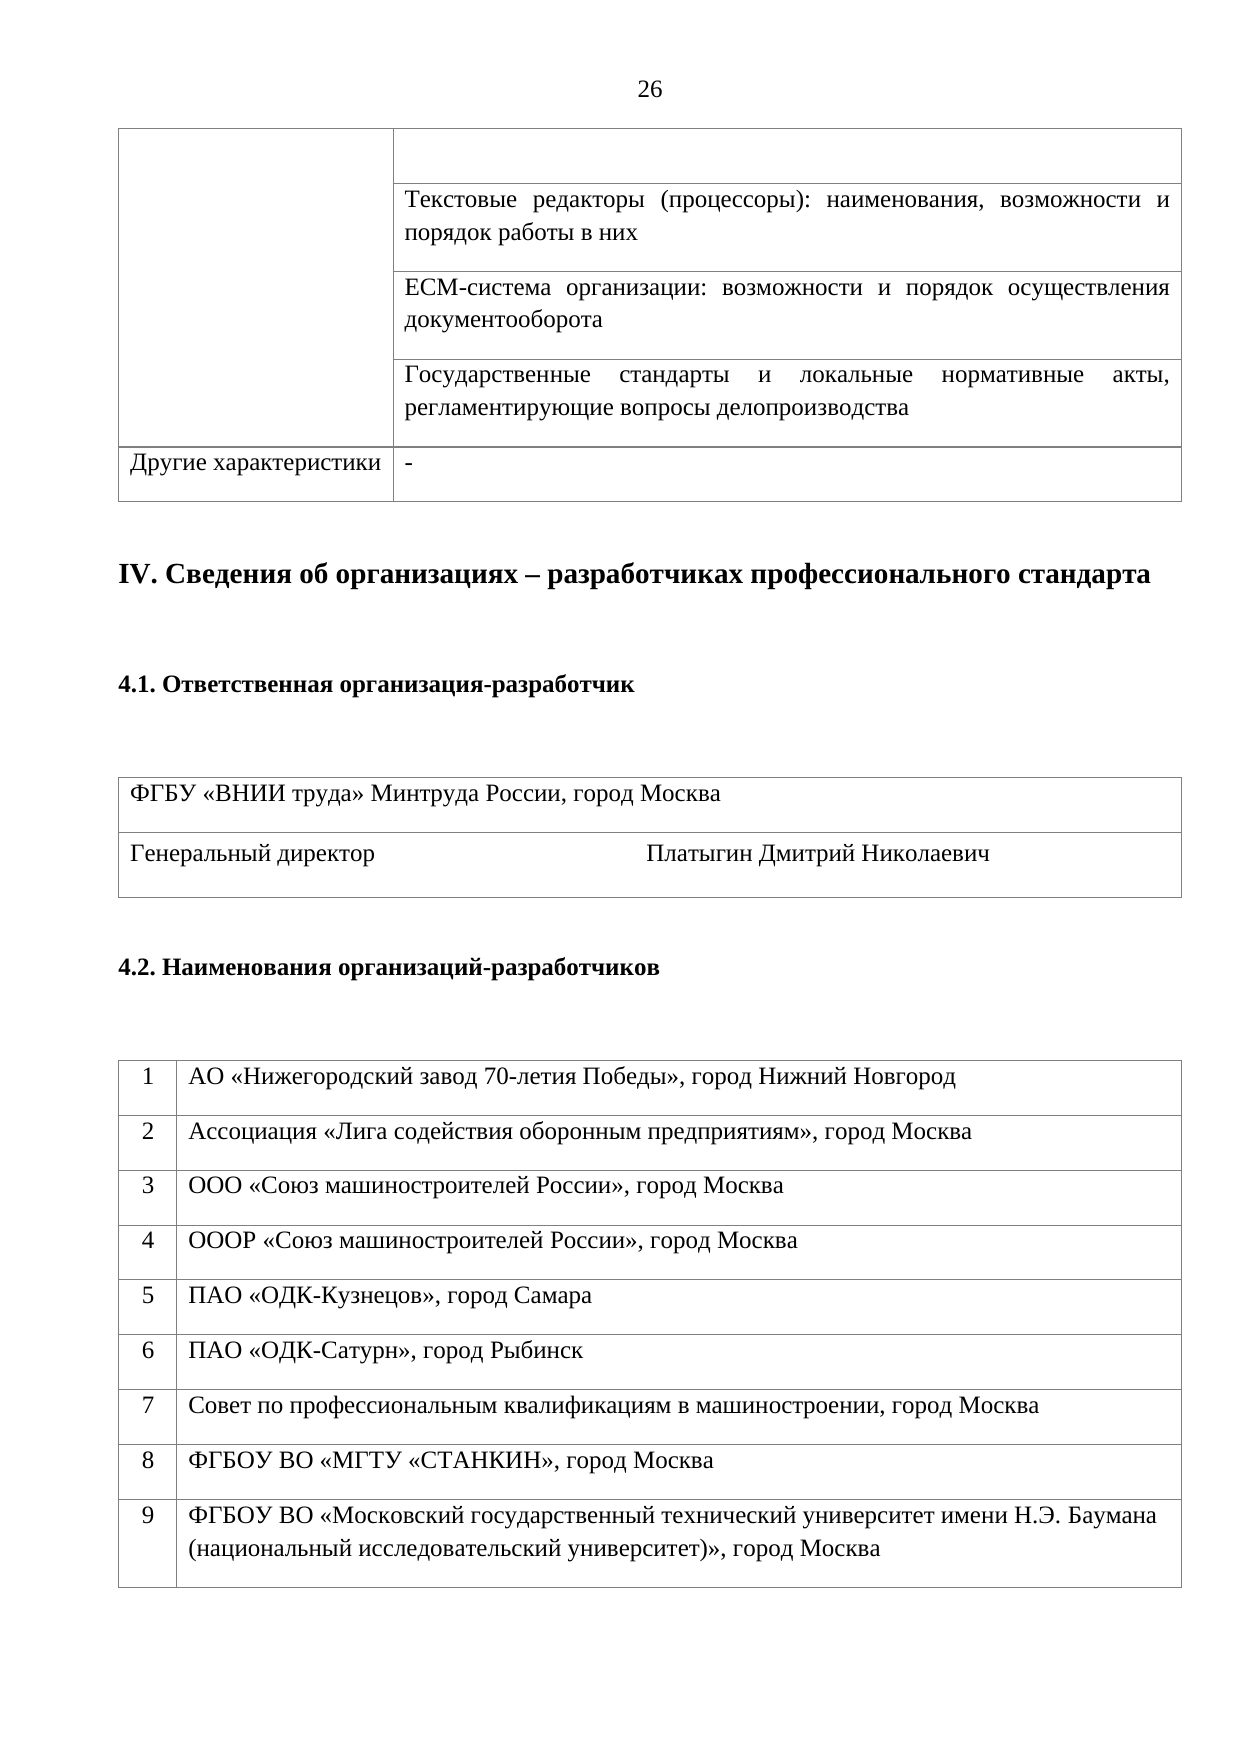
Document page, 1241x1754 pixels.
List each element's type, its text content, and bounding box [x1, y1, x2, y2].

table_cell Текстовые редакторы (процессоры): наименования, возможности и порядок работы в них [394, 184, 1181, 271]
table_header [119, 1061, 176, 1115]
table_cell ФГБОУ ВО «Московский государственный технический университет имени Н.Э. Баумана (национальный исследовательский университет)», город Москва [177, 1500, 1181, 1587]
table_cell [119, 1335, 176, 1389]
table_header АО «Нижегородский завод 70-летия Победы», город Нижний Новгород [177, 1061, 1181, 1115]
table_cell Генеральный директор Платыгин Дмитрий Николаевич [119, 833, 1181, 897]
table_cell ПАО «ОДК-Сатурн», город Рыбинск [177, 1335, 1181, 1389]
table_cell - [394, 448, 1181, 501]
table_cell [119, 1280, 176, 1334]
table_cell ECM-система организации: возможности и порядок осуществления документооборота [394, 272, 1181, 358]
table_cell Другие характеристики [119, 448, 393, 501]
table_cell [119, 1171, 176, 1224]
table_cell ФГБОУ ВО «МГТУ «СТАНКИН», город Москва [177, 1445, 1181, 1499]
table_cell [394, 129, 1181, 183]
table_header ФГБУ «ВНИИ труда» Минтруда России, город Москва [119, 778, 1181, 832]
table_cell [119, 1116, 176, 1169]
table_cell Ассоциация «Лига содействия оборонным предприятиям», город Москва [177, 1116, 1181, 1169]
table_cell ООО «Союз машиностроителей России», город Москва [177, 1171, 1181, 1224]
table_cell [119, 1445, 176, 1499]
text 4.2. Наименования организаций-разработчиков [118, 952, 1181, 981]
table_cell ПАО «ОДК-Кузнецов», город Самара [177, 1280, 1181, 1334]
table_cell [119, 1500, 176, 1587]
table_cell Совет по профессиональным квалификациям в машиностроении, город Москва [177, 1390, 1181, 1444]
table_cell [119, 1226, 176, 1279]
table_cell ОООР «Союз машиностроителей России», город Москва [177, 1226, 1181, 1279]
text 4.1. Ответственная организация-разработчик [118, 669, 1181, 698]
table_cell Государственные стандарты и локальные нормативные акты, регламентирующие вопросы делопроизводства [394, 360, 1181, 446]
subtitle IV. Сведения об организациях – разработчиках профессионального стандарта [118, 556, 1181, 590]
table_cell [119, 1390, 176, 1444]
